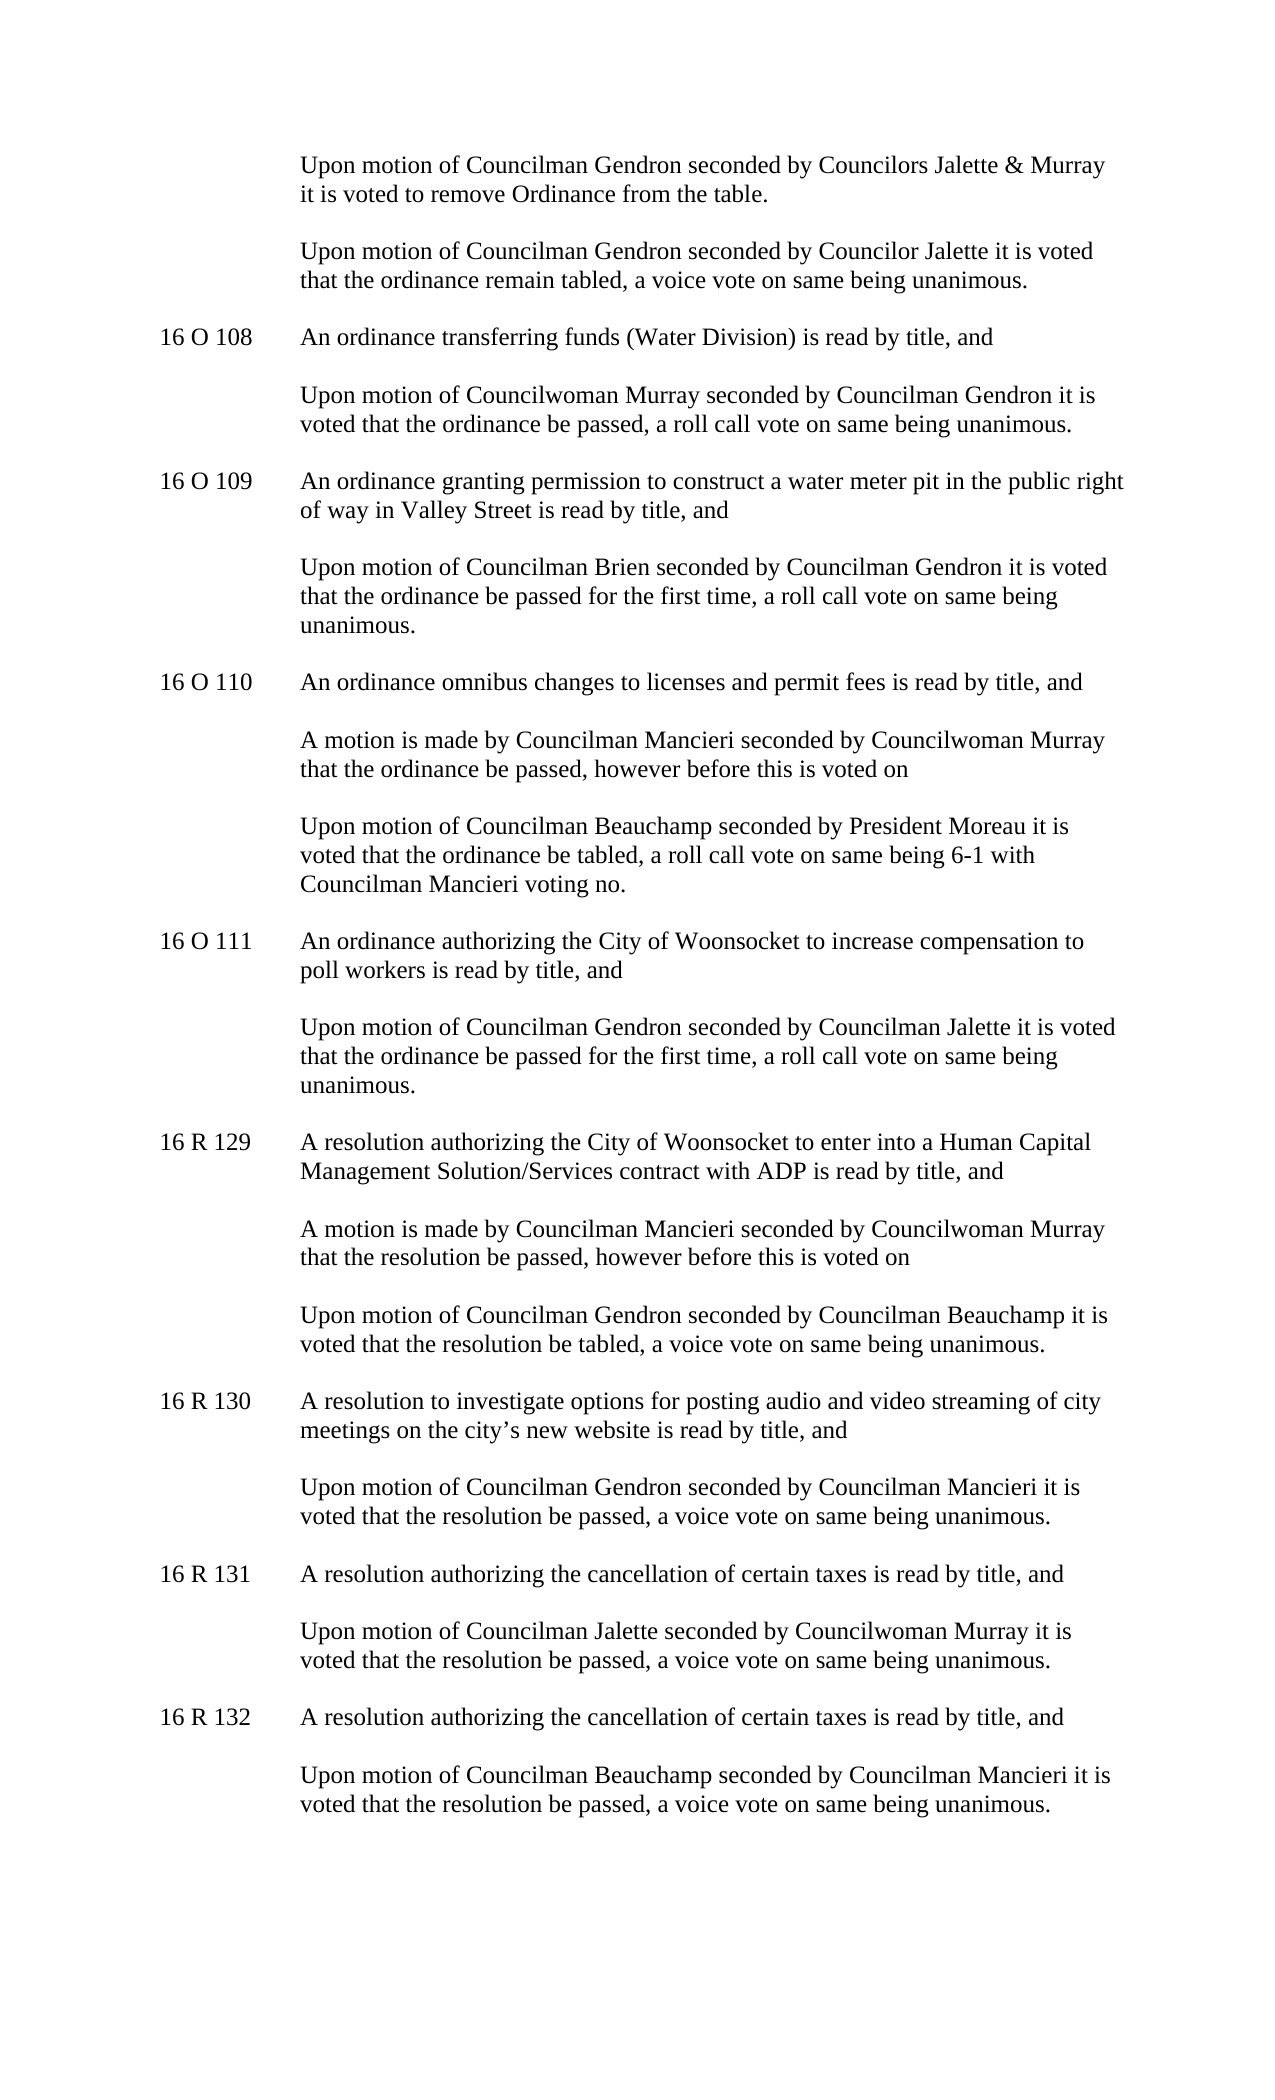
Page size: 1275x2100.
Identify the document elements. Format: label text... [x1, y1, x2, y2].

text 16 R 131 A resolution authorizing the cancellation of certain taxes is read by title, and [159, 1559, 1125, 1587]
text 16 O 108 An ordinance transferring funds (Water Division) is read by title, and [159, 322, 1125, 351]
text 16 O 109 An ordinance granting permission to construct a water meter pit in the public right of way in Valley Street is read by title, and [159, 466, 1125, 524]
text 16 R 130 A resolution to investigate options for posting audio and video streaming of city meetings on the city’s new website is read by title, and [159, 1386, 1125, 1444]
text Upon motion of Councilman Gendron seconded by Councilors Jalette & Murray it is voted to remove Ordinance from the table. [300, 150, 1125, 207]
text Upon motion of Councilman Gendron seconded by Councilman Mancieri it is voted that the resolution be passed, a voice vote on same being unanimous. [159, 1472, 1125, 1530]
text 16 O 110 An ordinance omnibus changes to licenses and permit fees is read by title, and [159, 667, 1125, 696]
text Upon motion of Councilman Gendron seconded by Councilman Beauchamp it is voted that the resolution be tabled, a voice vote on same being unanimous. [159, 1300, 1125, 1357]
text Upon motion of Councilman Jalette seconded by Councilwoman Murray it is voted that the resolution be passed, a voice vote on same being unanimous. [159, 1616, 1125, 1674]
text A motion is made by Councilman Mancieri seconded by Councilwoman Murray that the ordinance be passed, however before this is voted on [159, 725, 1125, 782]
text 16 R 129 A resolution authorizing the City of Woonsocket to enter into a Human Capital Management Solution/Services contract with ADP is read by title, and [159, 1127, 1125, 1185]
text Upon motion of Councilwoman Murray seconded by Councilman Gendron it is voted that the ordinance be passed, a roll call vote on same being unanimous. [159, 380, 1125, 437]
text Upon motion of Councilman Beauchamp seconded by Councilman Mancieri it is voted that the resolution be passed, a voice vote on same being unanimous. [159, 1760, 1125, 1817]
text Upon motion of Councilman Gendron seconded by Councilor Jalette it is voted that the ordinance remain tabled, a voice vote on same being unanimous. [300, 236, 1125, 294]
text Upon motion of Councilman Beauchamp seconded by President Moreau it is voted that the ordinance be tabled, a roll call vote on same being 6-1 with Councilman Mancieri voting no. [159, 811, 1125, 897]
text 16 R 132 A resolution authorizing the cancellation of certain taxes is read by title, and [159, 1702, 1125, 1731]
text Upon motion of Councilman Gendron seconded by Councilman Jalette it is voted that the ordinance be passed for the first time, a roll call vote on same being unanimous. [159, 1012, 1125, 1099]
text A motion is made by Councilman Mancieri seconded by Councilwoman Murray that the resolution be passed, however before this is voted on [159, 1214, 1125, 1271]
text Upon motion of Councilman Brien seconded by Councilman Gendron it is voted that the ordinance be passed for the first time, a roll call vote on same being unanimous. [159, 552, 1125, 639]
text 16 O 111 An ordinance authorizing the City of Woonsocket to increase compensation to poll workers is read by title, and [159, 926, 1125, 984]
